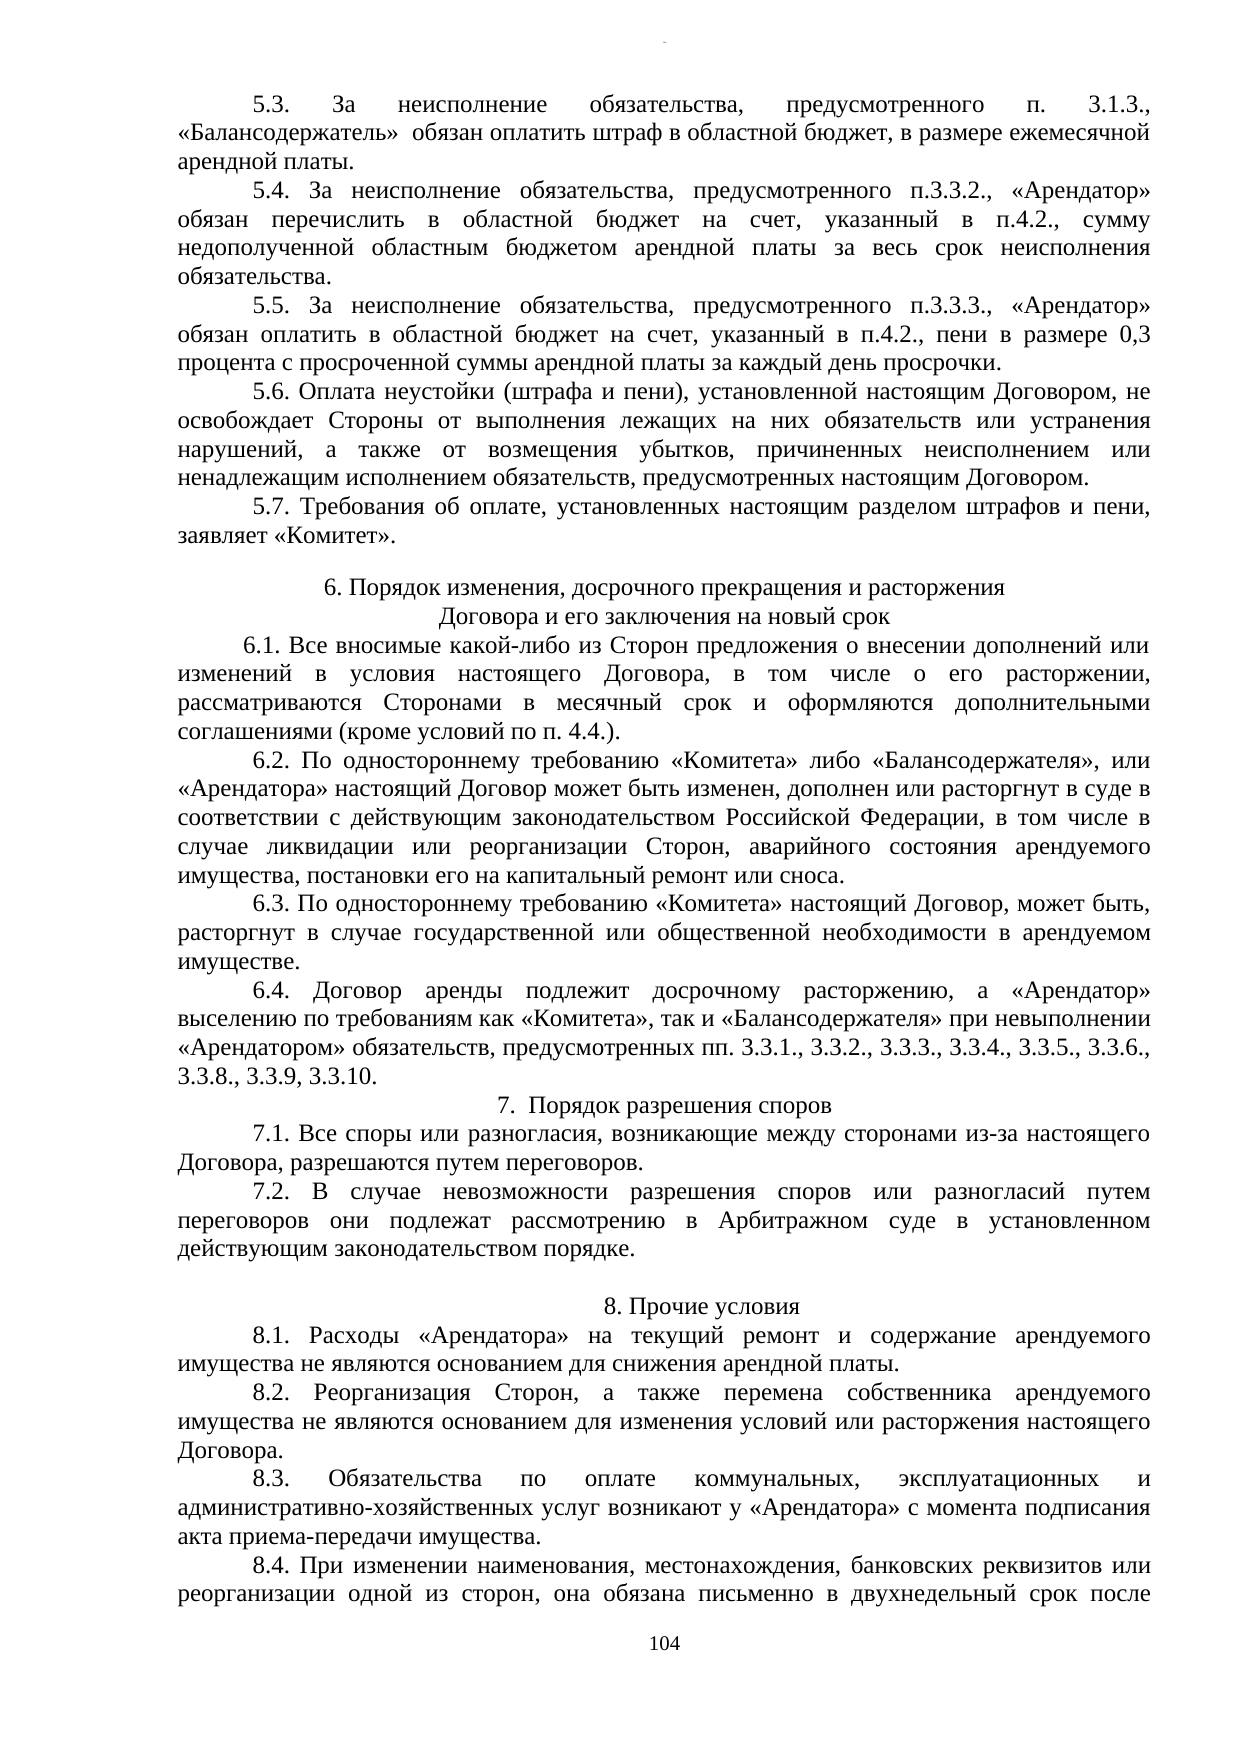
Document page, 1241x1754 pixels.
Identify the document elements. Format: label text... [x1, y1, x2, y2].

text 8.1. Расходы «Арендатора» на текущий ремонт и содержание арендуемого имущества не являются основанием для снижения арендной платы. [177, 1320, 1152, 1377]
text 8.3. Обязательства по оплате коммунальных, эксплуатационных и административно-хозяйственных услуг возникают у «Арендатора» с момента подписания акта приема-передачи имущества. [177, 1463, 1152, 1550]
text 7.2. В случае невозможности разрешения споров или разногласий путем переговоров они подлежат рассмотрению в Арбитражном суде в установленном действующим законодательством порядке. [177, 1176, 1152, 1262]
text Договора и его заключения на новый срок [177, 601, 1152, 630]
text 8.2. Реорганизация Сторон, а также перемена собственника арендуемого имущества не являются основанием для изменения условий или расторжения настоящего Договора. [177, 1377, 1152, 1463]
text 6.3. По одностороннему требованию «Комитета» настоящий Договор, может быть, расторгнут в случае государственной или общественной необходимости в арендуемом имуществе. [177, 888, 1152, 975]
text 8. Прочие условия [177, 1291, 1152, 1320]
text 6.2. По одностороннему требованию «Комитета» либо «Балансодержателя», или «Арендатора» настоящий Договор может быть изменен, дополнен или расторгнут в суде в соответствии с действующим законодательством Российской Федерации, в том числе в случае ликвидации или реорганизации Сторон, аварийного состояния арендуемого имущества, постановки его на капитальный ремонт или сноса. [177, 745, 1152, 888]
text 7. Порядок разрешения споров [177, 1090, 1152, 1118]
text 5.6. Оплата неустойки (штрафа и пени), установленной настоящим Договором, не освобождает Стороны от выполнения лежащих на них обязательств или устранения нарушений, а также от возмещения убытков, причиненных неисполнением или ненадлежащим исполнением обязательств, предусмотренных настоящим Договором. [177, 376, 1152, 491]
text 5.4. За неисполнение обязательства, предусмотренного п.3.3.2., «Арендатор» обязан перечислить в областной бюджет на счет, указанный в п.4.2., сумму недополученной областным бюджетом арендной платы за весь срок неисполнения обязательства. [177, 175, 1152, 290]
text 5.7. Требования об оплате, установленных настоящим разделом штрафов и пени, заявляет «Комитет». [177, 491, 1152, 549]
text 6. Порядок изменения, досрочного прекращения и расторжения [177, 572, 1152, 601]
text 6.4. Договор аренды подлежит досрочному расторжению, а «Арендатор» выселению по требованиям как «Комитета», так и «Балансодержателя» при невыполнении «Арендатором» обязательств, предусмотренных пп. 3.3.1., 3.3.2., 3.3.3., 3.3.4., 3.3.5., 3.3.6., 3.3.8., 3.3.9, 3.3.10. [177, 975, 1152, 1090]
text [177, 1550, 1152, 1607]
text 7.1. Все споры или разногласия, возникающие между сторонами из-за настоящего Договора, разрешаются путем переговоров. [177, 1118, 1152, 1176]
text 5.5. За неисполнение обязательства, предусмотренного п.3.3.3., «Арендатор» обязан оплатить в областной бюджет на счет, указанный в п.4.2., пени в размере 0,3 процента с просроченной суммы арендной платы за каждый день просрочки. [177, 290, 1152, 376]
text 6.1. Все вносимые какой-либо из Сторон предложения о внесении дополнений или изменений в условия настоящего Договора, в том числе о его расторжении, рассматриваются Сторонами в месячный срок и оформляются дополнительными соглашениями (кроме условий по п. 4.4.). [177, 630, 1152, 745]
text 5.3. За неисполнение обязательства, предусмотренного п. 3.1.3., «Балансодержатель» обязан оплатить штраф в областной бюджет, в размере ежемесячной арендной платы. [177, 89, 1152, 175]
